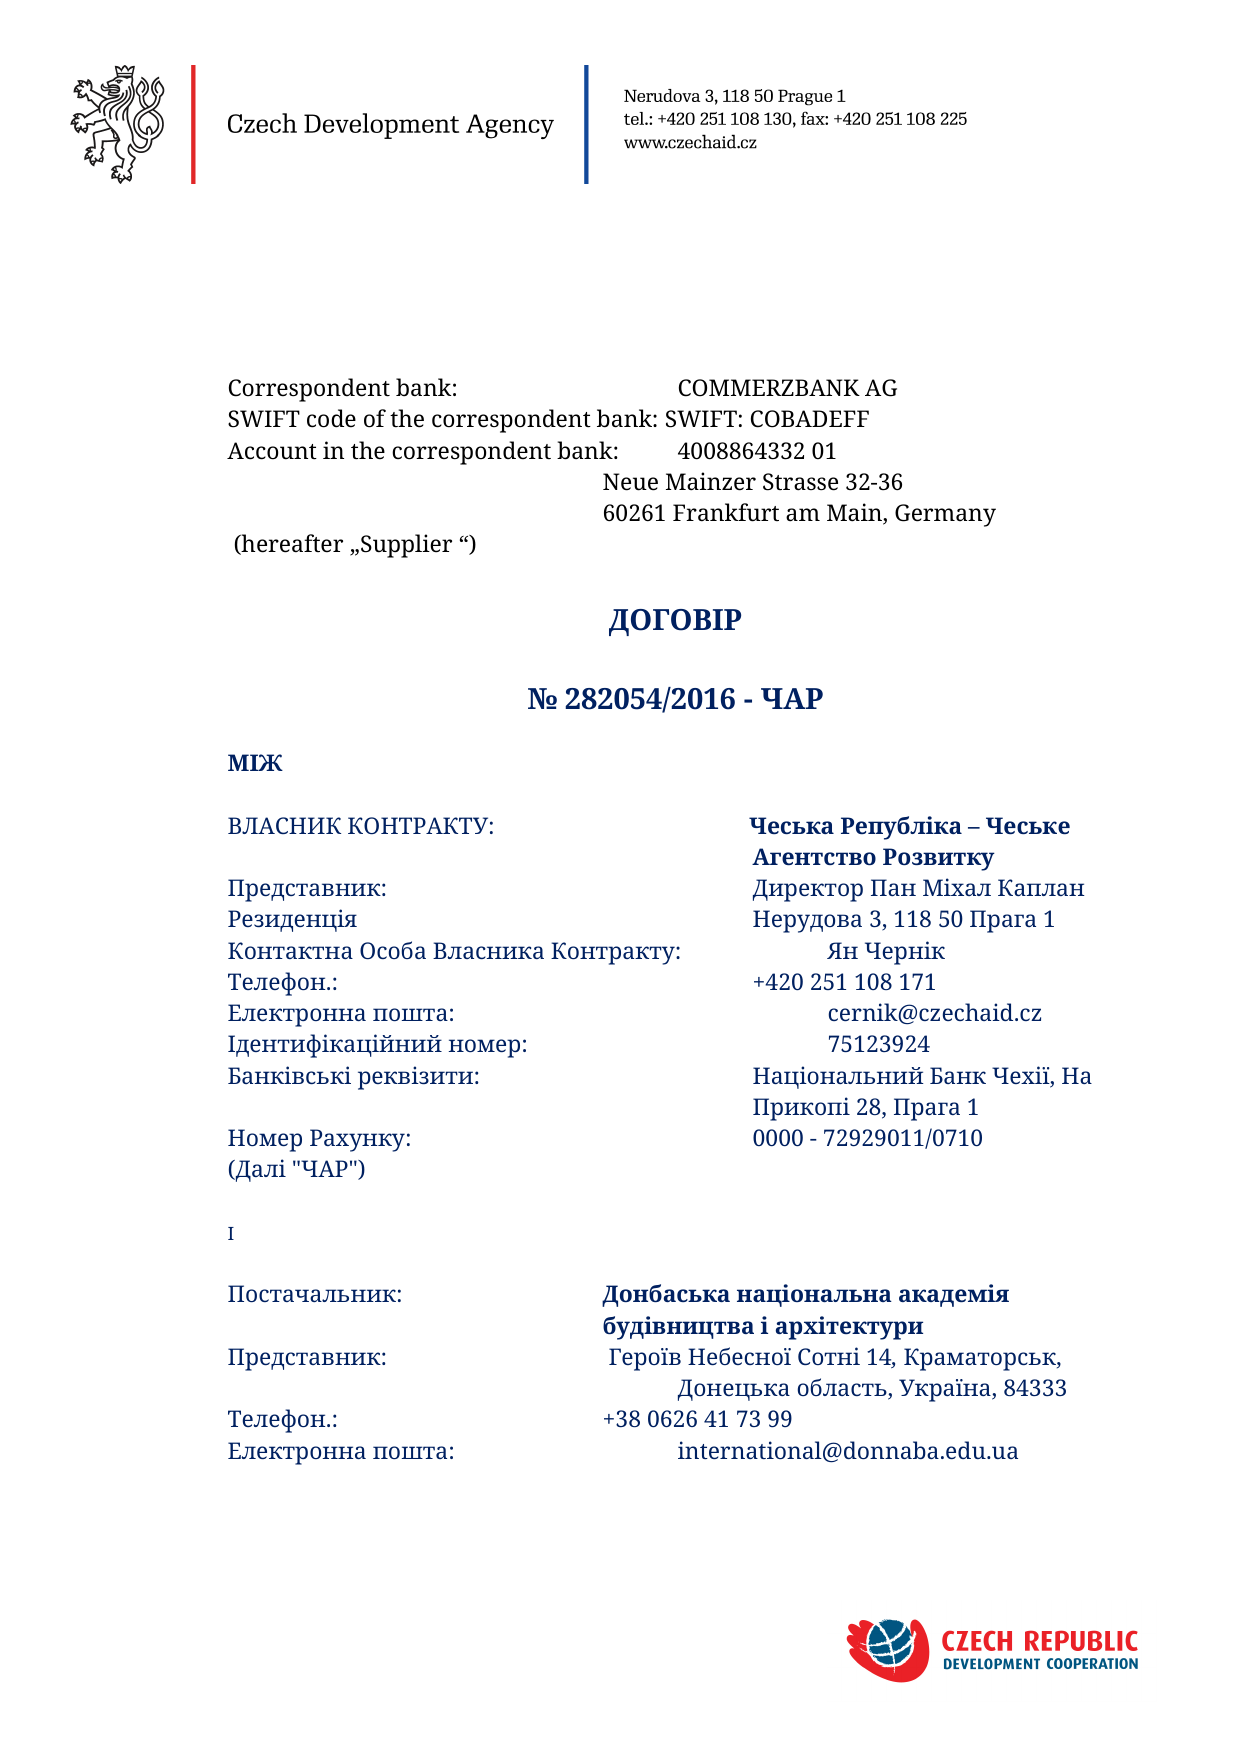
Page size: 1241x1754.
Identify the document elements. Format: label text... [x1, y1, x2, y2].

text Представник: Героїв Небесної Сотні 14, Краматорськ, Донецька область, Україна, 84333 [227, 1341, 1123, 1403]
picture [827, 1600, 1157, 1702]
text Електронна пошта: cernik@czechaid.cz [227, 997, 1123, 1028]
text Neue Mainzer Strasse 32-36 [527, 466, 1123, 497]
text № 282054/2016 - ЧАР [227, 679, 1123, 718]
text SWIFT code of the correspondent bank: SWIFT: COBADEFF [227, 403, 1123, 434]
text Account in the correspondent bank: 4008864332 01 [227, 434, 1123, 466]
text (Далі "ЧАР") [227, 1153, 1123, 1184]
text Постачальник: Донбаська національна академія будівництва і архітектури [227, 1278, 1123, 1341]
text і [227, 1216, 1123, 1247]
text Correspondent bank: COMMERZBANK AG [227, 372, 1123, 403]
text ВЛАСНИК КОНТРАКТУ: Чеська Републіка – Чеське Агентство Розвитку [227, 809, 1123, 872]
text Контактна Особа Власника Контракту: Ян Чернік [227, 934, 1123, 966]
text Резиденція Нерудова 3, 118 50 Прага 1 [227, 903, 1123, 934]
text 60261 Frankfurt am Main, Germany [527, 497, 1123, 528]
text Електронна пошта: international@donnaba.edu.ua [227, 1434, 1123, 1466]
text Телефон.: +420 251 108 171 [227, 966, 1123, 997]
text Ідентифікаційний номер: 75123924 [227, 1028, 1123, 1059]
text Номер Рахунку: 0000 - 72929011/0710 [227, 1122, 1123, 1153]
text Представник: Директор Пан Міхал Каплан [227, 872, 1123, 903]
text Телефон.: +38 0626 41 73 99 [227, 1403, 1123, 1434]
text ДОГОВІР [227, 599, 1123, 639]
text МІЖ [227, 747, 1123, 778]
text Банківські реквізити: Національний Банк Чехії, На Прикопі 28, Прага 1 [227, 1059, 1123, 1122]
text (hereafter „Supplier “) [227, 528, 1123, 559]
picture [0, 0, 1240, 204]
